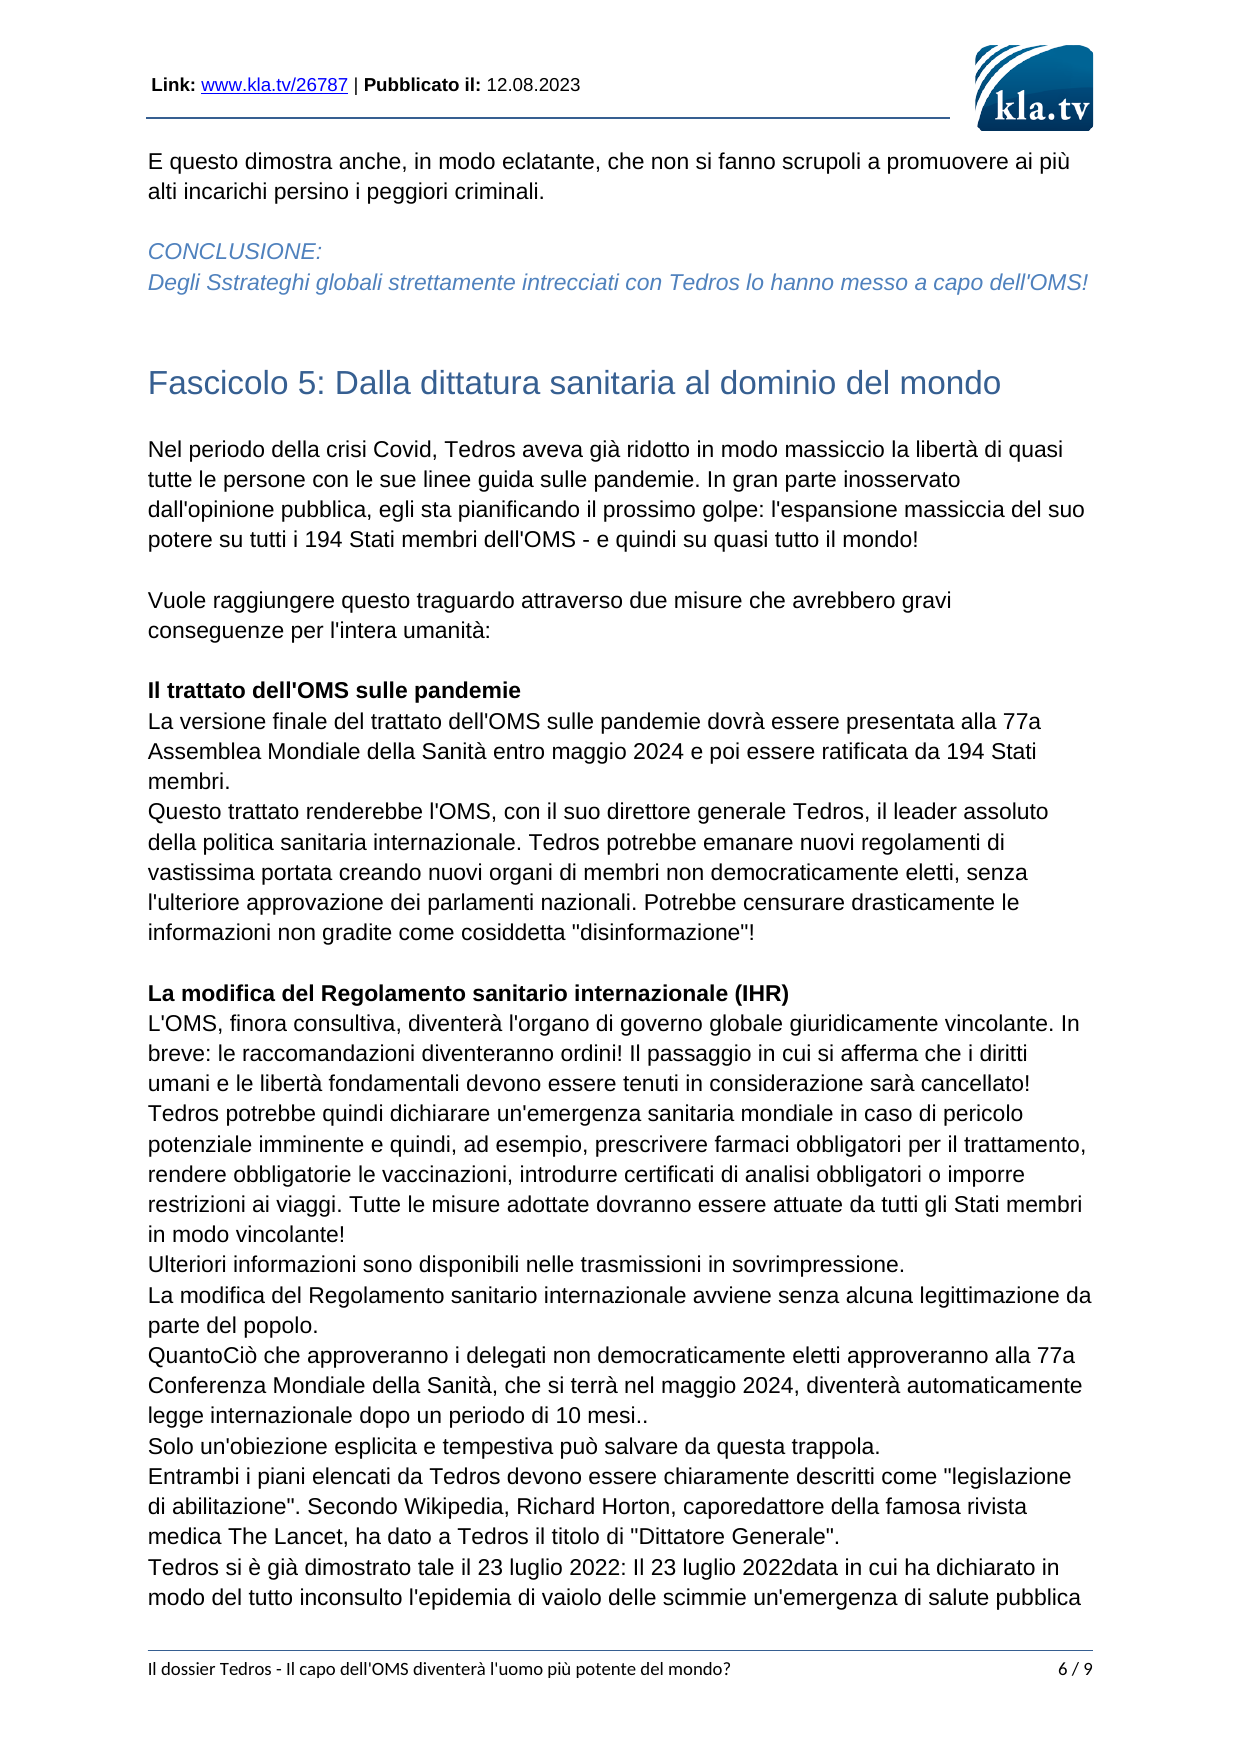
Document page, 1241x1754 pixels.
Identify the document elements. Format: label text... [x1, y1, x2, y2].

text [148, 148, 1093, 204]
text CONCLUSIONE: Degli Sstrateghi globali strettamente intrecciati con Tedros lo hanno messo a capo dell'OMS! [148, 208, 1093, 327]
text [148, 331, 1093, 1610]
